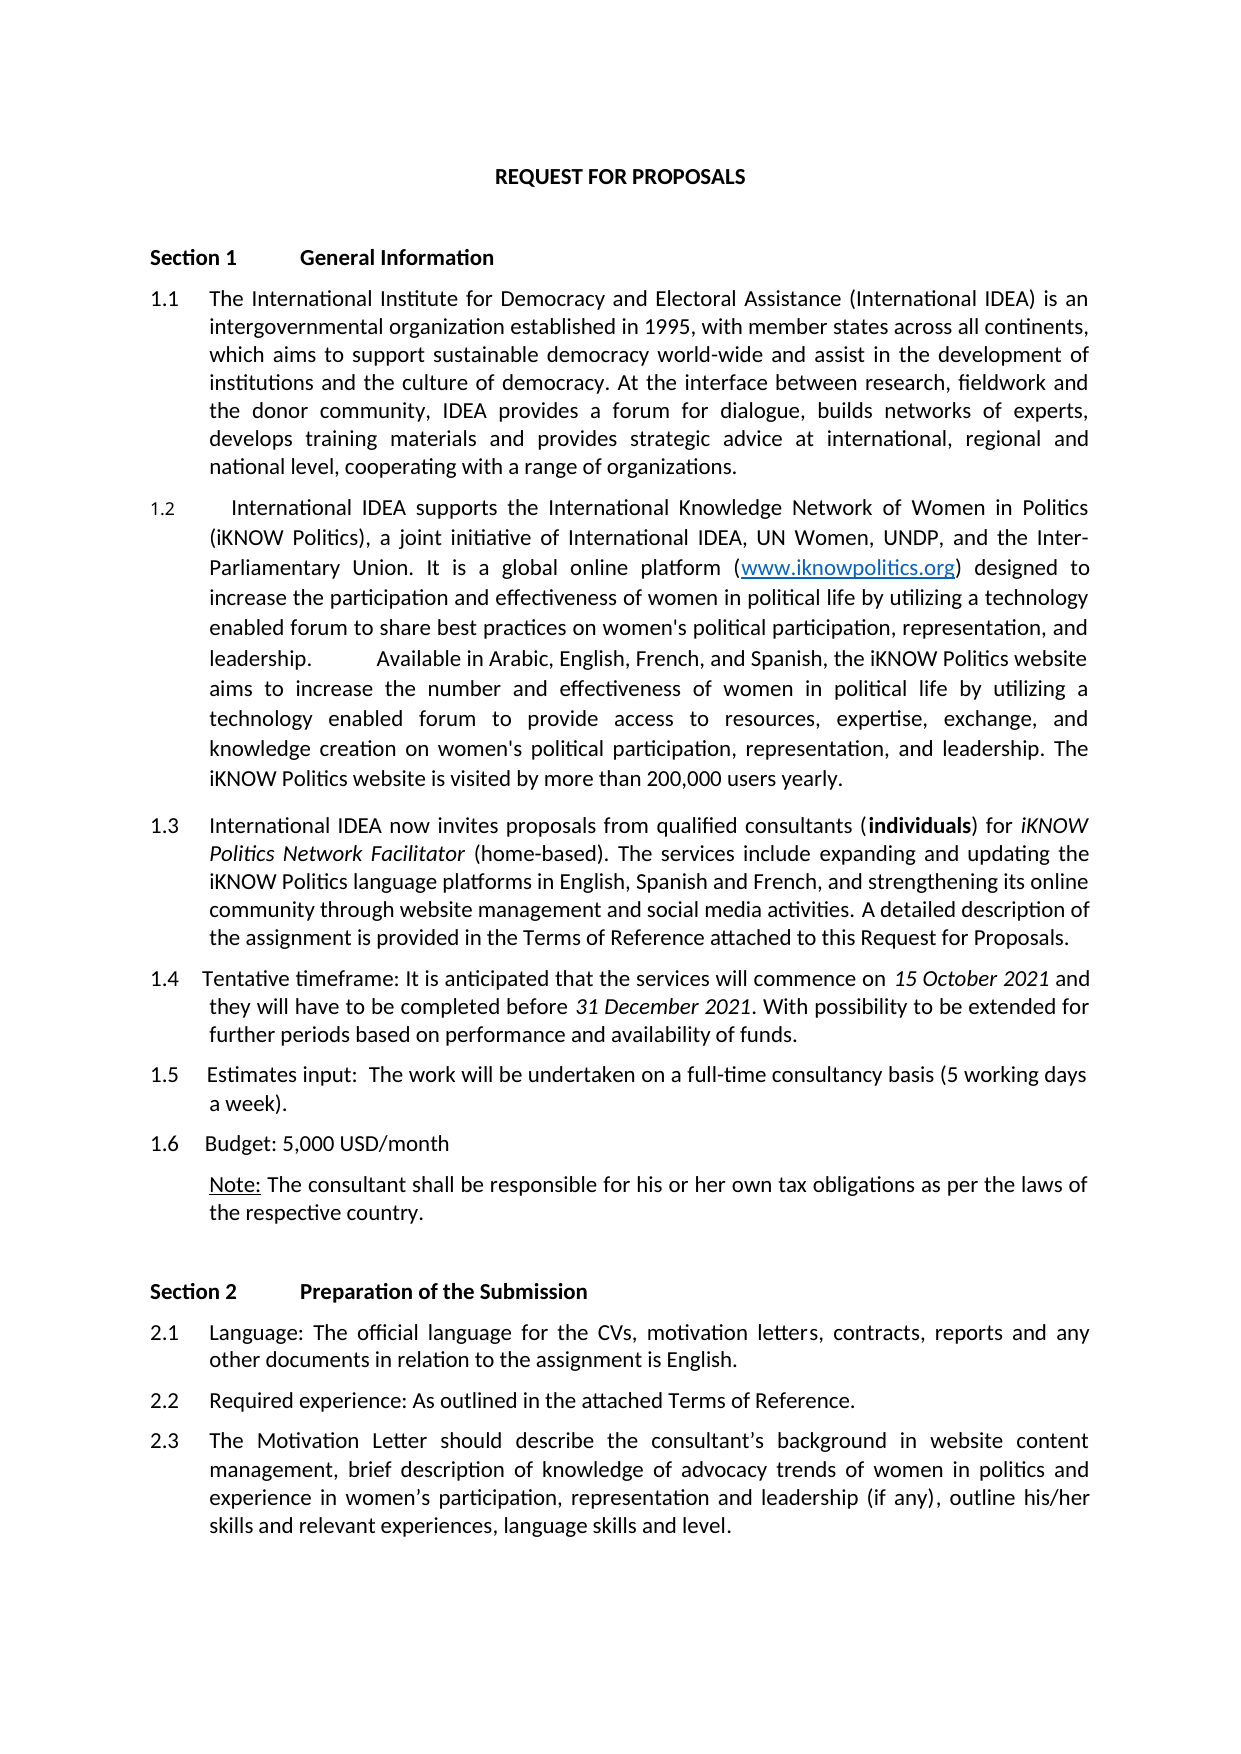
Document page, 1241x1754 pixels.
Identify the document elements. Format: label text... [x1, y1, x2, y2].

text 1.6 Budget: 5,000 USD/month [150, 1129, 1090, 1157]
text REQUEST FOR PROPOSALS [150, 162, 1090, 191]
text Section 1 General Information [150, 243, 1090, 272]
text 1.3 International IDEA now invites proposals from qualified consultants (individuals) for iKNOW Politics Network Facilitator (home-based). The services include expanding and updating the iKNOW Politics language platforms in English, Spanish and French, and strengthening its online community through website management and social media activities. A detailed description of the assignment is provided in the Terms of Reference attached to this Request for Proposals. [150, 811, 1090, 952]
text 1.5 Estimates input: The work will be undertaken on a full-time consultancy basis (5 working days a week). [150, 1061, 1090, 1117]
list The International Institute for Democracy and Electoral Assistance (International IDEA) is an intergovernmental organization established in 1995, with member states across all continents, which aims to support sustainable democracy world-wide and assist in the development of institutions and the culture of democracy. At the interface between research, fieldwork and the donor community, IDEA provides a forum for dialogue, builds networks of experts, develops training materials and provides strategic advice at international, regional and national level, cooperating with a range of organizations. [150, 284, 1090, 480]
text Section 2 Preparation of the Submission [150, 1277, 1090, 1305]
text 1.2 International IDEA supports the International Knowledge Network of Women in Politics (iKNOW Politics), a joint initiative of International IDEA, UN Women, UNDP, and the Inter-Parliamentary Union. It is a global online platform (www.iknowpolitics.org) designed to increase the participation and effectiveness of women in political life by utilizing a technology enabled forum to share best practices on women's political participation, representation, and leadership. Available in Arabic, English, French, and Spanish, the iKNOW Politics website aims to increase the number and effectiveness of women in political life by utilizing a technology enabled forum to provide access to resources, expertise, exchange, and knowledge creation on women's political participation, representation, and leadership. The iKNOW Politics website is visited by more than 200,000 users yearly. [150, 493, 1090, 793]
list Language: The official language for the CVs, motivation letters, contracts, reports and any other documents in relation to the assignment is English. [150, 1318, 1090, 1374]
text Note: The consultant shall be responsible for his or her own tax obligations as per the laws of the respective country. [209, 1170, 1090, 1226]
list The Motivation Letter should describe the consultant’s background in website content management, brief description of knowledge of advocacy trends of women in politics and experience in women’s participation, representation and leadership (if any), outline his/her skills and relevant experiences, language skills and level. [150, 1427, 1090, 1539]
list Required experience: As outlined in the attached Terms of Reference. [150, 1386, 1090, 1414]
text 1.4 Tentative timeframe: It is anticipated that the services will commence on 15 October 2021 and they will have to be completed before 31 December 2021. With possibility to be extended for further periods based on performance and availability of funds. [150, 964, 1090, 1048]
